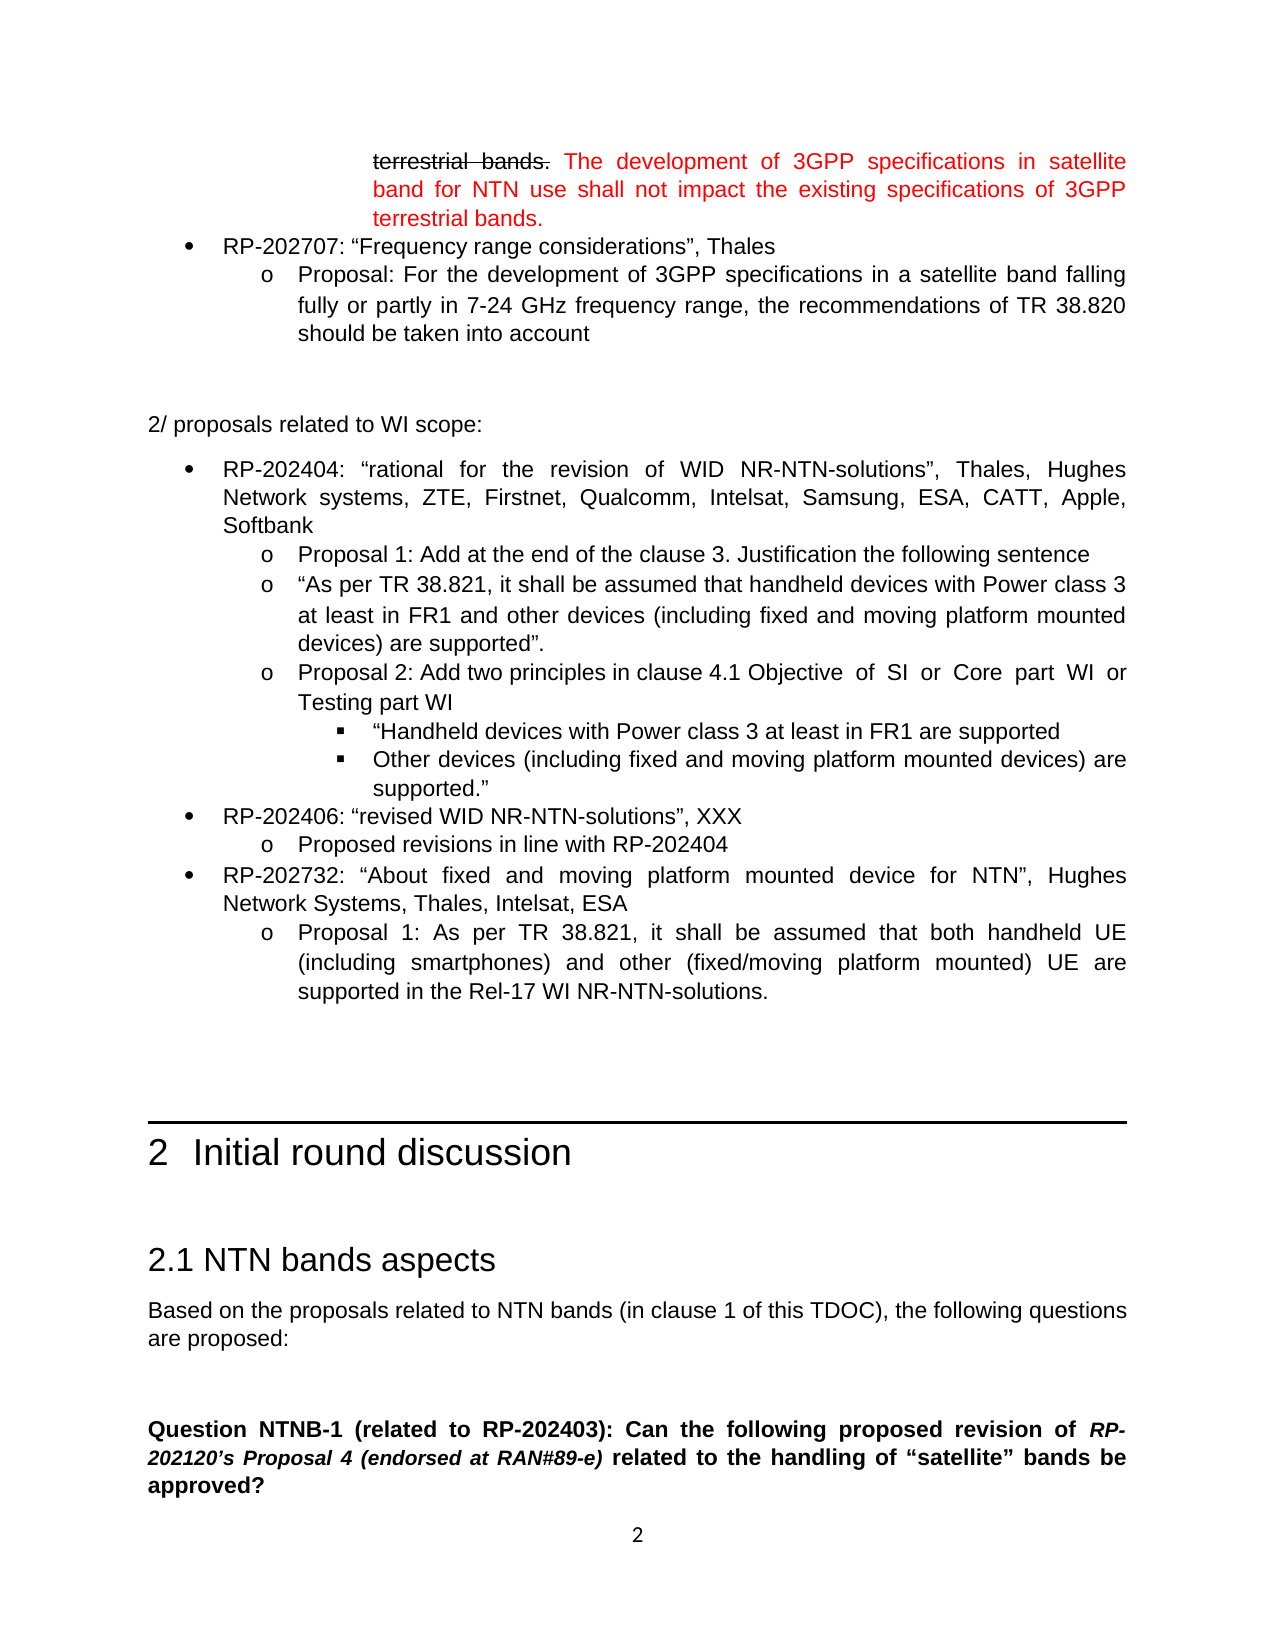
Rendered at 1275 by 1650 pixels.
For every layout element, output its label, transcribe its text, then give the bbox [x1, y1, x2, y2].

list Other devices (including fixed and moving platform mounted devices) are supported.” [335, 746, 1127, 801]
list RP-202404: “rational for the revision of WID NR-NTN-solutions”, Thales, Hughes Network systems, ZTE, Firstnet, Qualcomm, Intelsat, Samsung, ESA, CATT, Apple, Softbank [185, 456, 1127, 539]
text Question NTNB-1 (related to RP-202403): Can the following proposed revision of RP-202120’s Proposal 4 (endorsed at RAN#89-e) related to the handling of “satellite” bands be approved? [148, 1416, 1127, 1499]
text Based on the proposals related to NTN bands (in clause 1 of this TDOC), the following questions are proposed: [148, 1297, 1127, 1352]
text 2/ proposals related to WI scope: [148, 411, 1127, 437]
list Proposal 1: As per TR 38.821, it shall be assumed that both handheld UE (including smartphones) and other (fixed/moving platform mounted) UE are supported in the Rel-17 WI NR-NTN-solutions. [260, 919, 1127, 1004]
list “As per TR 38.821, it shall be assumed that handheld devices with Power class 3 at least in FR1 and other devices (including fixed and moving platform mounted devices) are supported”. [260, 571, 1127, 657]
subtitle Initial round discussion [148, 1124, 1127, 1174]
list Proposal 1: Add at the end of the clause 3. Justification the following sentence [260, 541, 1127, 569]
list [335, 148, 1127, 231]
list RP-202707: “Frequency range considerations”, Thales [185, 233, 1127, 259]
subtitle 2.1 NTN bands aspects [148, 1240, 1127, 1278]
list Proposal 2: Add two principles in clause 4.1 Objective of SI or Core part WI or Testing part WI [260, 659, 1127, 716]
list Proposed revisions in line with RP-202404 [260, 831, 1127, 860]
list Proposal: For the development of 3GPP specifications in a satellite band falling fully or partly in 7-24 GHz frequency range, the recommendations of TR 38.820 should be taken into account [260, 261, 1127, 347]
list RP-202406: “revised WID NR-NTN-solutions”, XXX [185, 803, 1127, 829]
list “Handheld devices with Power class 3 at least in FR1 are supported [335, 718, 1127, 744]
list RP-202732: “About fixed and moving platform mounted device for NTN”, Hughes Network Systems, Thales, Intelsat, ESA [185, 862, 1127, 917]
